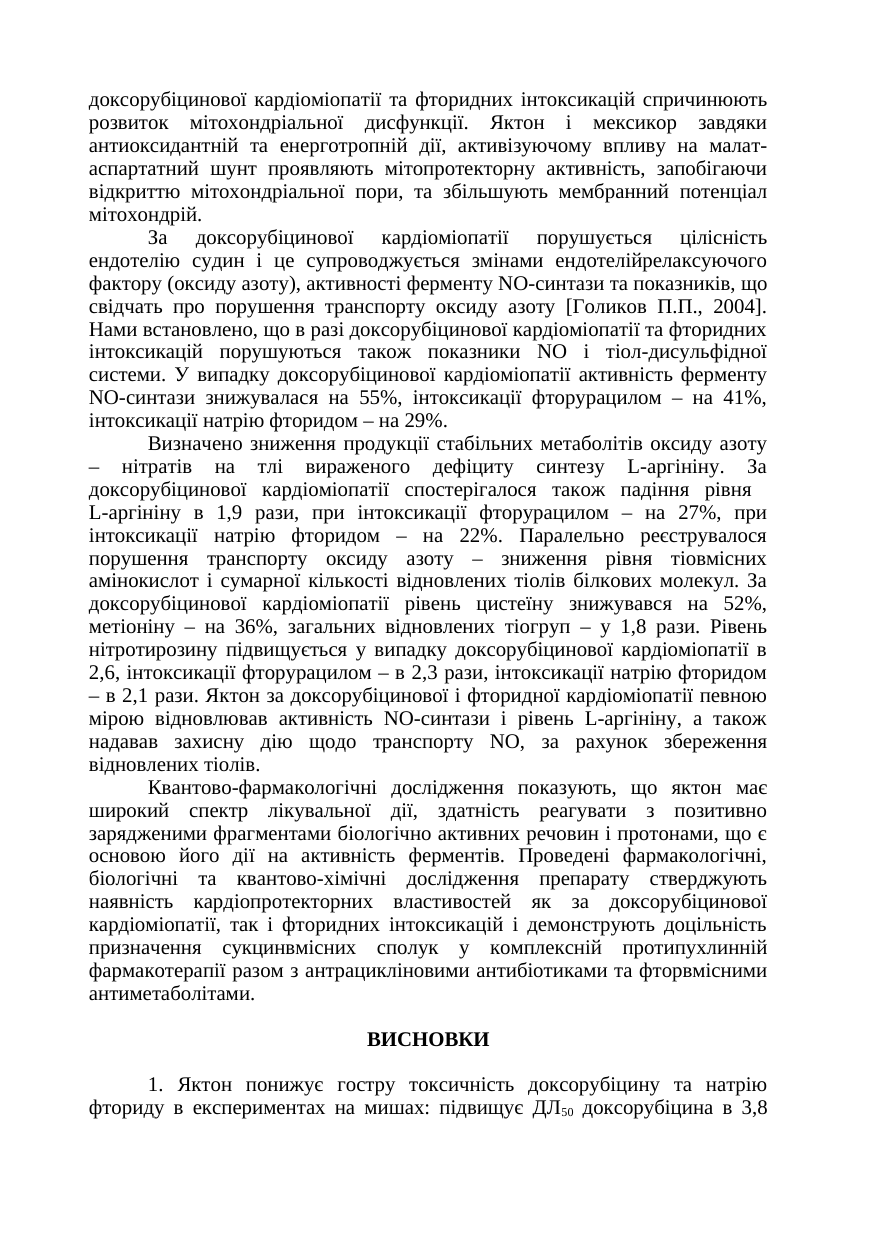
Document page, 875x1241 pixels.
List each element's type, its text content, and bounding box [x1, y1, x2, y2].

text Квантово-фармакологічні дослідження показують, що яктон має широкий спектр лікувальної дії, здатність реагувати з позитивно зарядженими фрагментами біологічно активних речовин і протонами, що є основою його дії на активність ферментів. Проведені фармакологічні, біологічні та квантово-хімічні дослідження препарату стверджують наявність кардіопротекторних властивостей як за доксорубіцинової кардіоміопатії, так і фторидних інтоксикацій і демонструють доцільність призначення сукцинвмісних сполук у комплексній протипухлинній фармакотерапії разом з антрацикліновими антибіотиками та фторвмісними антиметаболітами. [89, 776, 768, 1005]
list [89, 1073, 768, 1119]
text ВИСНОВКИ [89, 1028, 768, 1051]
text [89, 89, 768, 226]
text За доксорубіцинової кардіоміопатії порушується цілісність ендотелію судин і це супроводжується змінами ендотелійрелаксуючого фактору (оксиду азоту), активності ферменту NO-синтази та показників, що свідчать про порушення транспорту оксиду азоту [Голиков П.П., 2004]. Нами встановлено, що в разі доксорубіцинової кардіоміопатії та фторидних інтоксикацій порушуються також показники NO і тіол-дисульфідної системи. У випадку доксорубіцинової кардіоміопатії активність ферменту NO-синтази знижувалася на 55%, інтоксикації фторурацилом – на 41%, інтоксикації натрію фторидом – на 29%. [89, 226, 768, 432]
text Визначено зниження продукції стабільних метаболітів оксиду азоту – нітратів на тлі вираженого дефіциту синтезу L-аргініну. За доксорубіцинової кардіоміопатії спостерігалося також падіння рівня L-аргініну в 1,9 рази, при інтоксикації фторурацилом – на 27%, при інтоксикації натрію фторидом – на 22%. Паралельно реєструвалося порушення транспорту оксиду азоту – зниження рівня тіовмісних амінокислот і сумарної кількості відновлених тіолів білкових молекул. За доксорубіцинової кардіоміопатії рівень цистеїну знижувався на 52%, метіоніну – на 36%, загальних відновлених тіогруп – у 1,8 рази. Рівень нітротирозину підвищується у випадку доксорубіцинової кардіоміопатії в 2,6, інтоксикації фторурацилом – в 2,3 рази, інтоксикації натрію фторидом – в 2,1 рази. Яктон за доксорубіцинової і фторидної кардіоміопатії певною мірою відновлював активність NO-синтази і рівень L-аргініну, а також надавав захисну дію щодо транспорту NO, за рахунок збереження відновлених тіолів. [89, 432, 768, 776]
